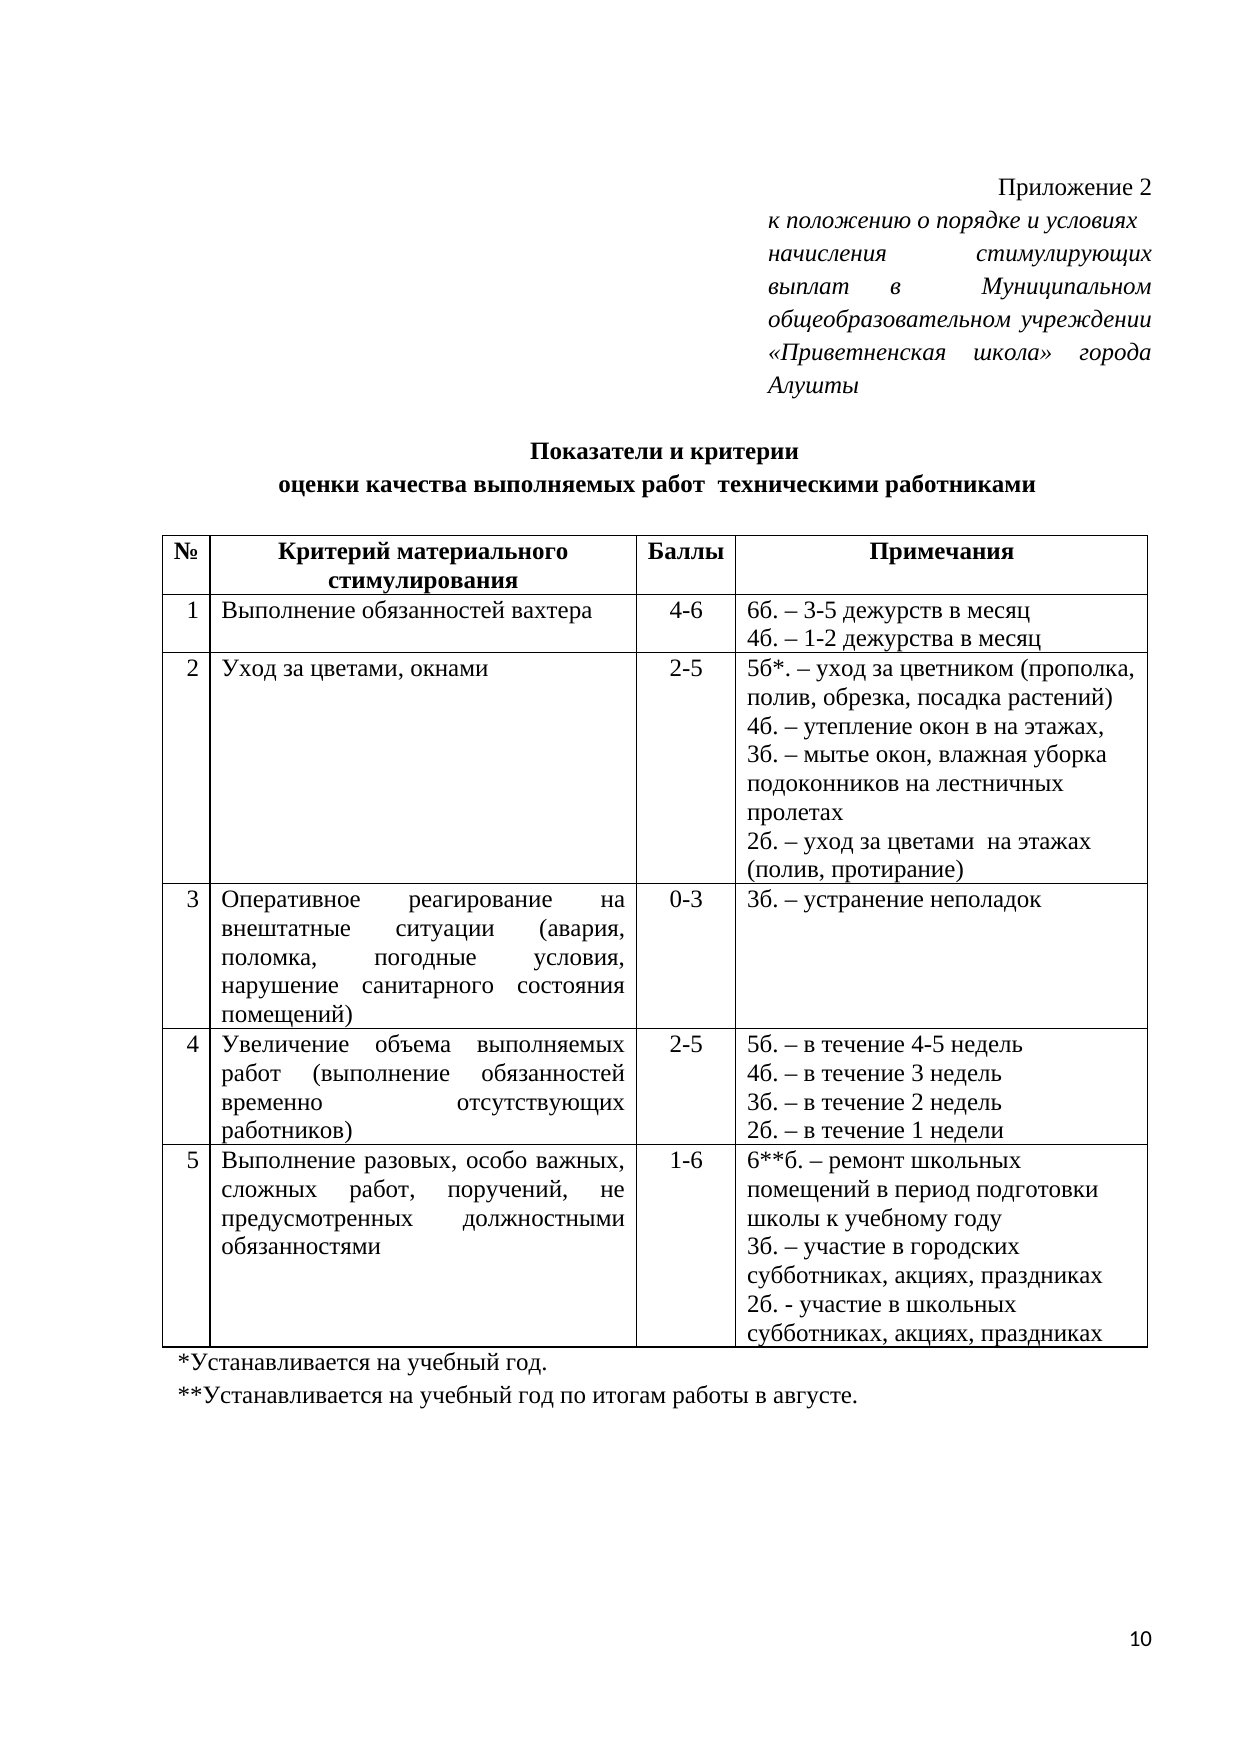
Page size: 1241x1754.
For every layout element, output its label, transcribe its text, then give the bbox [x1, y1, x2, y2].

table_cell 5б. – в течение 4-5 недель 4б. – в течение 3 недель 3б. – в течение 2 недель 2б. – в течение 1 недели [736, 1029, 1147, 1144]
table_cell Выполнение разовых, особо важных, сложных работ, поручений, не предусмотренных должностными обязанностями [211, 1145, 636, 1346]
table_cell Уход за цветами, окнами [211, 653, 636, 883]
table_cell Увеличение объема выполняемых работ (выполнение обязанностей временно отсутствующих работников) [211, 1029, 636, 1144]
table_header Примечания [736, 536, 1147, 594]
list Приложение 2 [233, 172, 1152, 201]
table_header Критерий материального стимулирования [211, 536, 636, 594]
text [177, 1381, 1152, 1409]
table_cell 4 [163, 1029, 209, 1144]
table_header № [163, 536, 209, 594]
table_cell 6**б. – ремонт школьных помещений в период подготовки школы к учебному году 3б. – участие в городских субботниках, акциях, праздниках 2б. - участие в школьных субботниках, акциях, праздниках [736, 1145, 1147, 1346]
text Показатели и критерии [177, 436, 1152, 465]
table_header Баллы [637, 536, 735, 594]
table_cell 0-3 [637, 884, 735, 1028]
table_cell 3 [163, 884, 209, 1028]
table_cell Выполнение обязанностей вахтера [211, 595, 636, 652]
table_cell 6б. – 3-5 дежурств в месяц 4б. – 1-2 дежурства в месяц [736, 595, 1147, 652]
table_cell 2 [163, 653, 209, 883]
list *Устанавливается на учебный год. [177, 1347, 1152, 1376]
table_cell 3б. – устранение неполадок [736, 884, 1147, 1028]
table_cell 1-6 [637, 1145, 735, 1346]
table_cell 2-5 [637, 653, 735, 883]
table_cell Оперативное реагирование на внештатные ситуации (авария, поломка, погодные условия, нарушение санитарного состояния помещений) [211, 884, 636, 1028]
text начисления стимулирующих выплат в Муниципальном общеобразовательном учреждении «Приветненская школа» города Алушты [768, 238, 1152, 399]
text к положению о порядке и условиях [768, 205, 1152, 234]
table_cell 5 [163, 1145, 209, 1346]
table_cell 4-6 [637, 595, 735, 652]
table_cell 2-5 [637, 1029, 735, 1144]
list оценки качества выполняемых работ техническими работниками [162, 469, 1152, 498]
table_cell 1 [163, 595, 209, 652]
table_cell 5б*. – уход за цветником (прополка, полив, обрезка, посадка растений) 4б. – утепление окон в на этажах, 3б. – мытье окон, влажная уборка подоконников на лестничных пролетах 2б. – уход за цветами на этажах (полив, протирание) [736, 653, 1147, 883]
